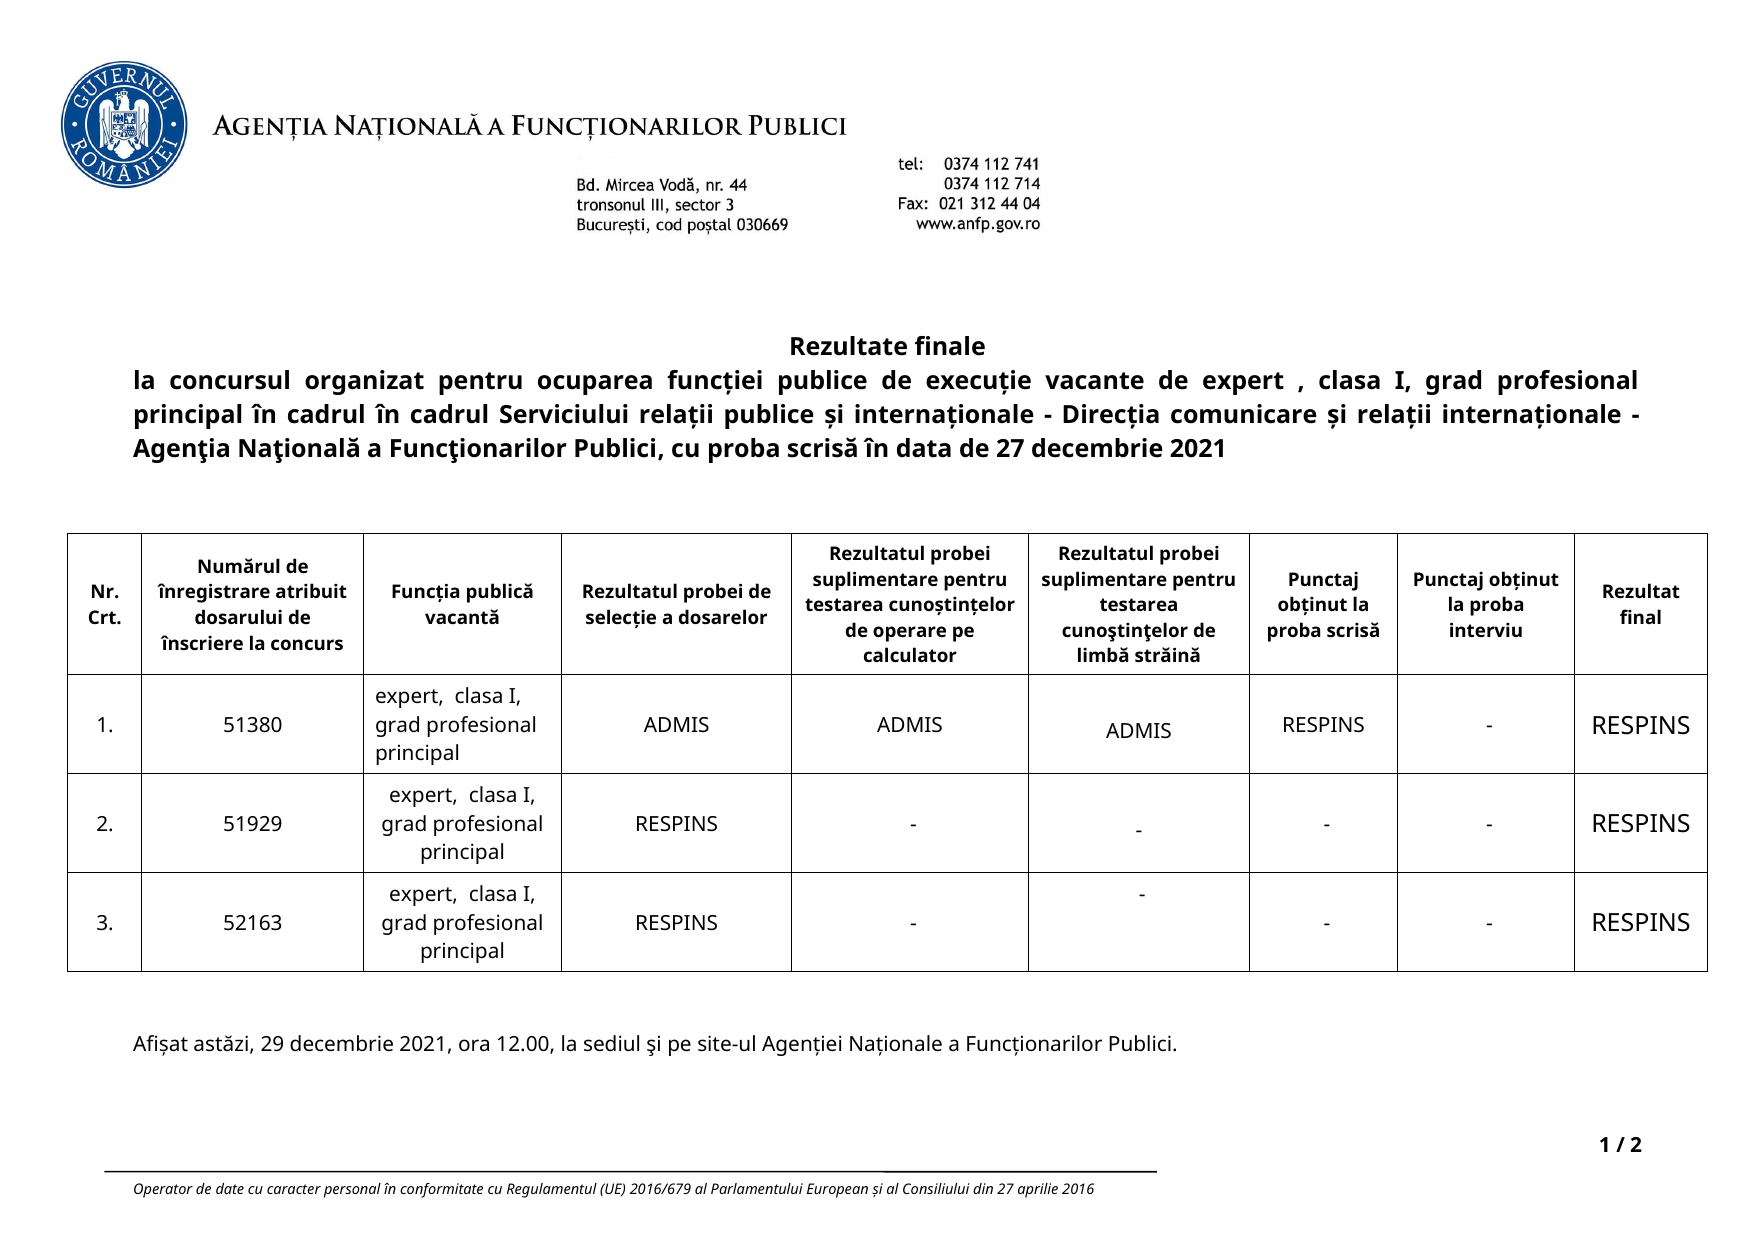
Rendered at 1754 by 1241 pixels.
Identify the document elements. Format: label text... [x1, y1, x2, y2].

table_header Punctaj obținut la proba scrisă [1250, 534, 1397, 674]
table_header Punctaj obținut la proba interviu [1398, 534, 1574, 674]
table_cell RESPINS [1575, 675, 1707, 773]
table_cell [1250, 774, 1397, 872]
table_cell ADMIS [562, 675, 791, 773]
table_cell expert, clasa I, grad profesional principal [364, 774, 561, 872]
table_cell [792, 873, 1028, 971]
text la concursul organizat pentru ocuparea funcției publice de execuție vacante de expert , clasa I, grad profesional principal în cadrul în cadrul Serviciului relații publice și internaționale - Direcția comunicare și relații internaționale - Agenţia Naţională a Funcţionarilor Publici, cu proba scrisă în data de 27 decembrie 2021 [133, 363, 1642, 465]
table_cell expert, clasa I, grad profesional principal [364, 675, 561, 773]
table_cell 51929 [142, 774, 363, 872]
table_cell 3. [68, 873, 141, 971]
table_cell 2. [68, 774, 141, 872]
table_cell expert, clasa I, grad profesional principal [364, 873, 561, 971]
picture [14, 29, 1049, 237]
table_cell [792, 774, 1028, 872]
table_header Numărul de înregistrare atribuit dosarului de înscriere la concurs [142, 534, 363, 674]
table_cell 1. [68, 675, 141, 773]
table_cell [1398, 675, 1574, 773]
table_header Rezultatul probei de selecție a dosarelor [562, 534, 791, 674]
table_cell RESPINS [1250, 675, 1397, 773]
table_cell [1029, 873, 1249, 971]
table_cell ADMIS [1029, 675, 1249, 773]
table_header Rezultatul probei suplimentare pentru testarea cunoştinţelor de limbă străină [1029, 534, 1249, 674]
table_cell 52163 [142, 873, 363, 971]
table_cell RESPINS [1575, 873, 1707, 971]
table_cell RESPINS [1575, 774, 1707, 872]
table_cell [1398, 873, 1574, 971]
table_cell [1398, 774, 1574, 872]
table_header Rezultatul probei suplimentare pentru testarea cunoștințelor de operare pe calculator [792, 534, 1028, 674]
table_header Rezultat final [1575, 534, 1707, 674]
table_cell [1250, 873, 1397, 971]
table_cell ADMIS [792, 675, 1028, 773]
text Afișat astăzi, 29 decembrie 2021, ora 12.00, la sediul şi pe site-ul Agenției Naționale a Funcționarilor Publici. [133, 1029, 1642, 1057]
table_header Nr. Crt. [68, 534, 141, 674]
table_cell - [1029, 774, 1249, 872]
text Rezultate finale [133, 329, 1642, 363]
table_cell 51380 [142, 675, 363, 773]
table_cell RESPINS [562, 774, 791, 872]
table_header Funcția publică vacantă [364, 534, 561, 674]
table_cell RESPINS [562, 873, 791, 971]
